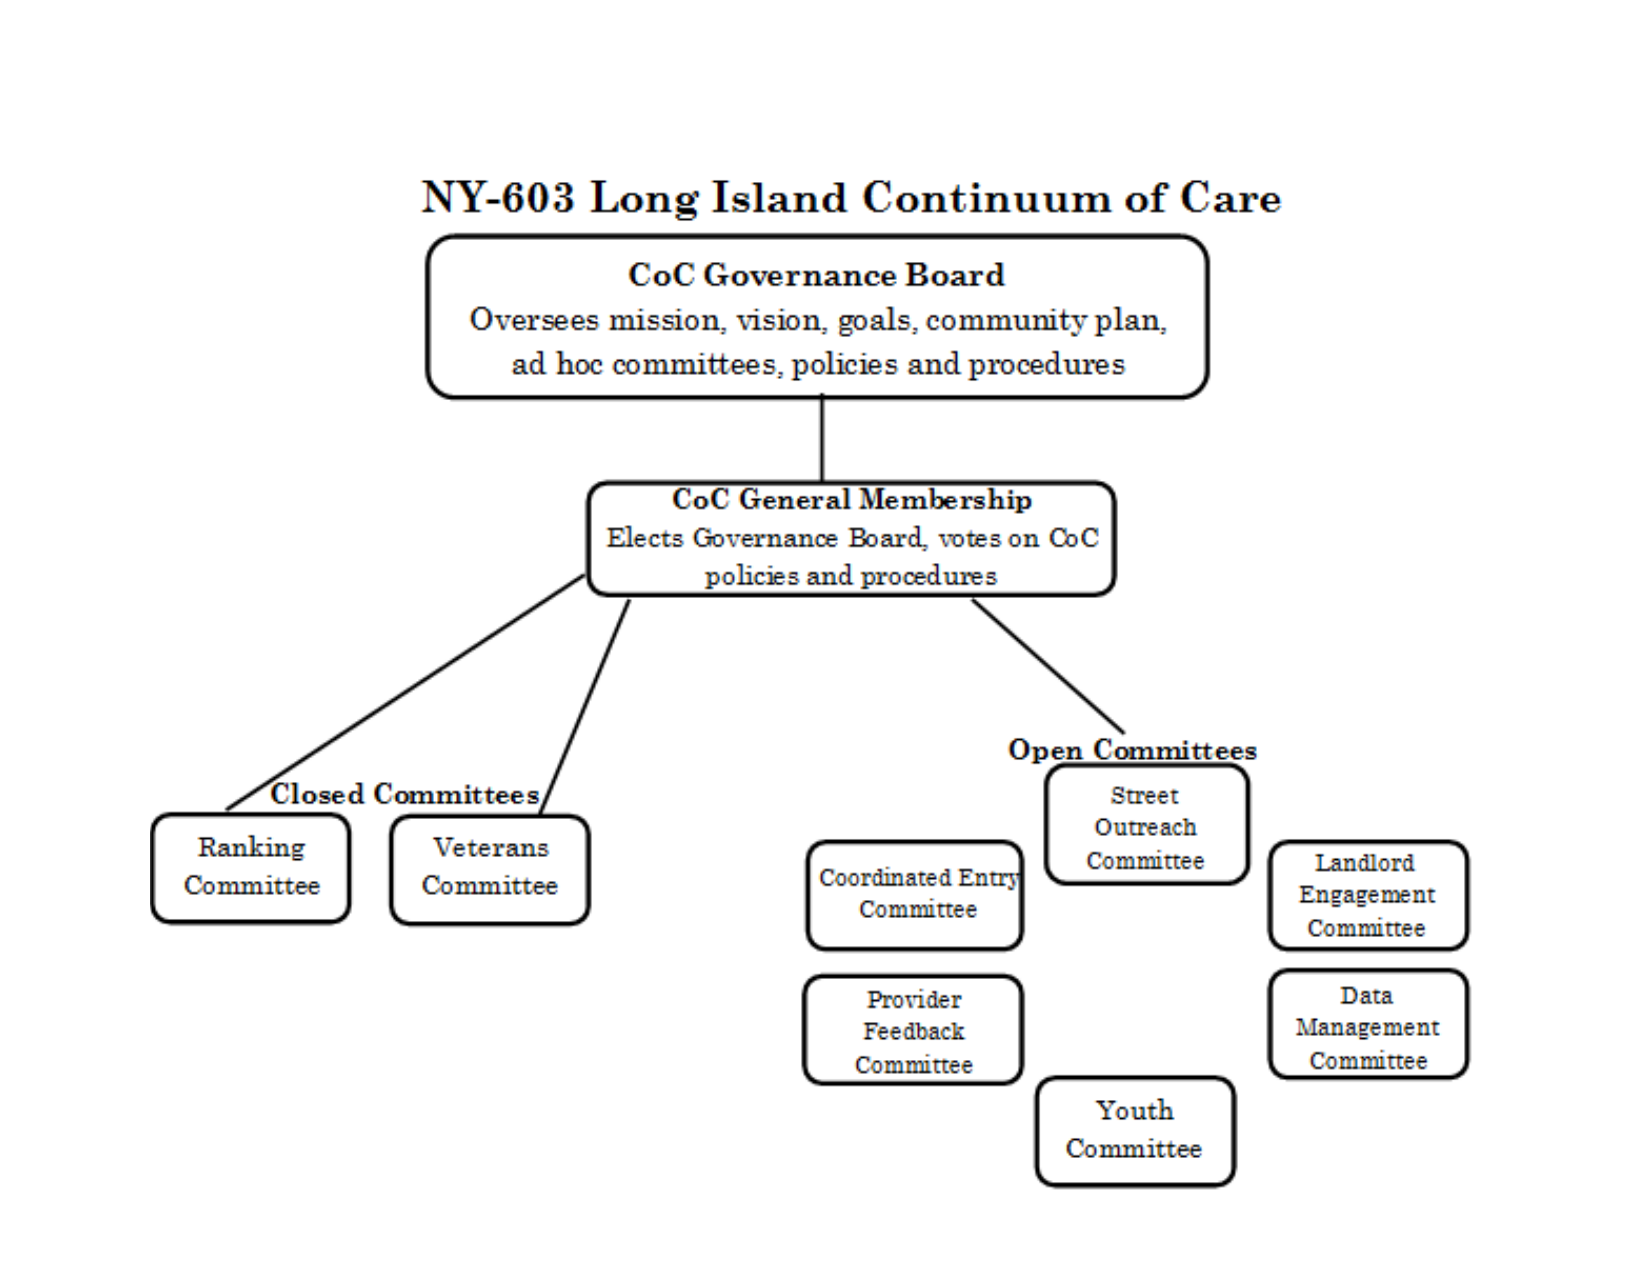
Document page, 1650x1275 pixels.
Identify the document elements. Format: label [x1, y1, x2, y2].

picture [150, 160, 1487, 1193]
